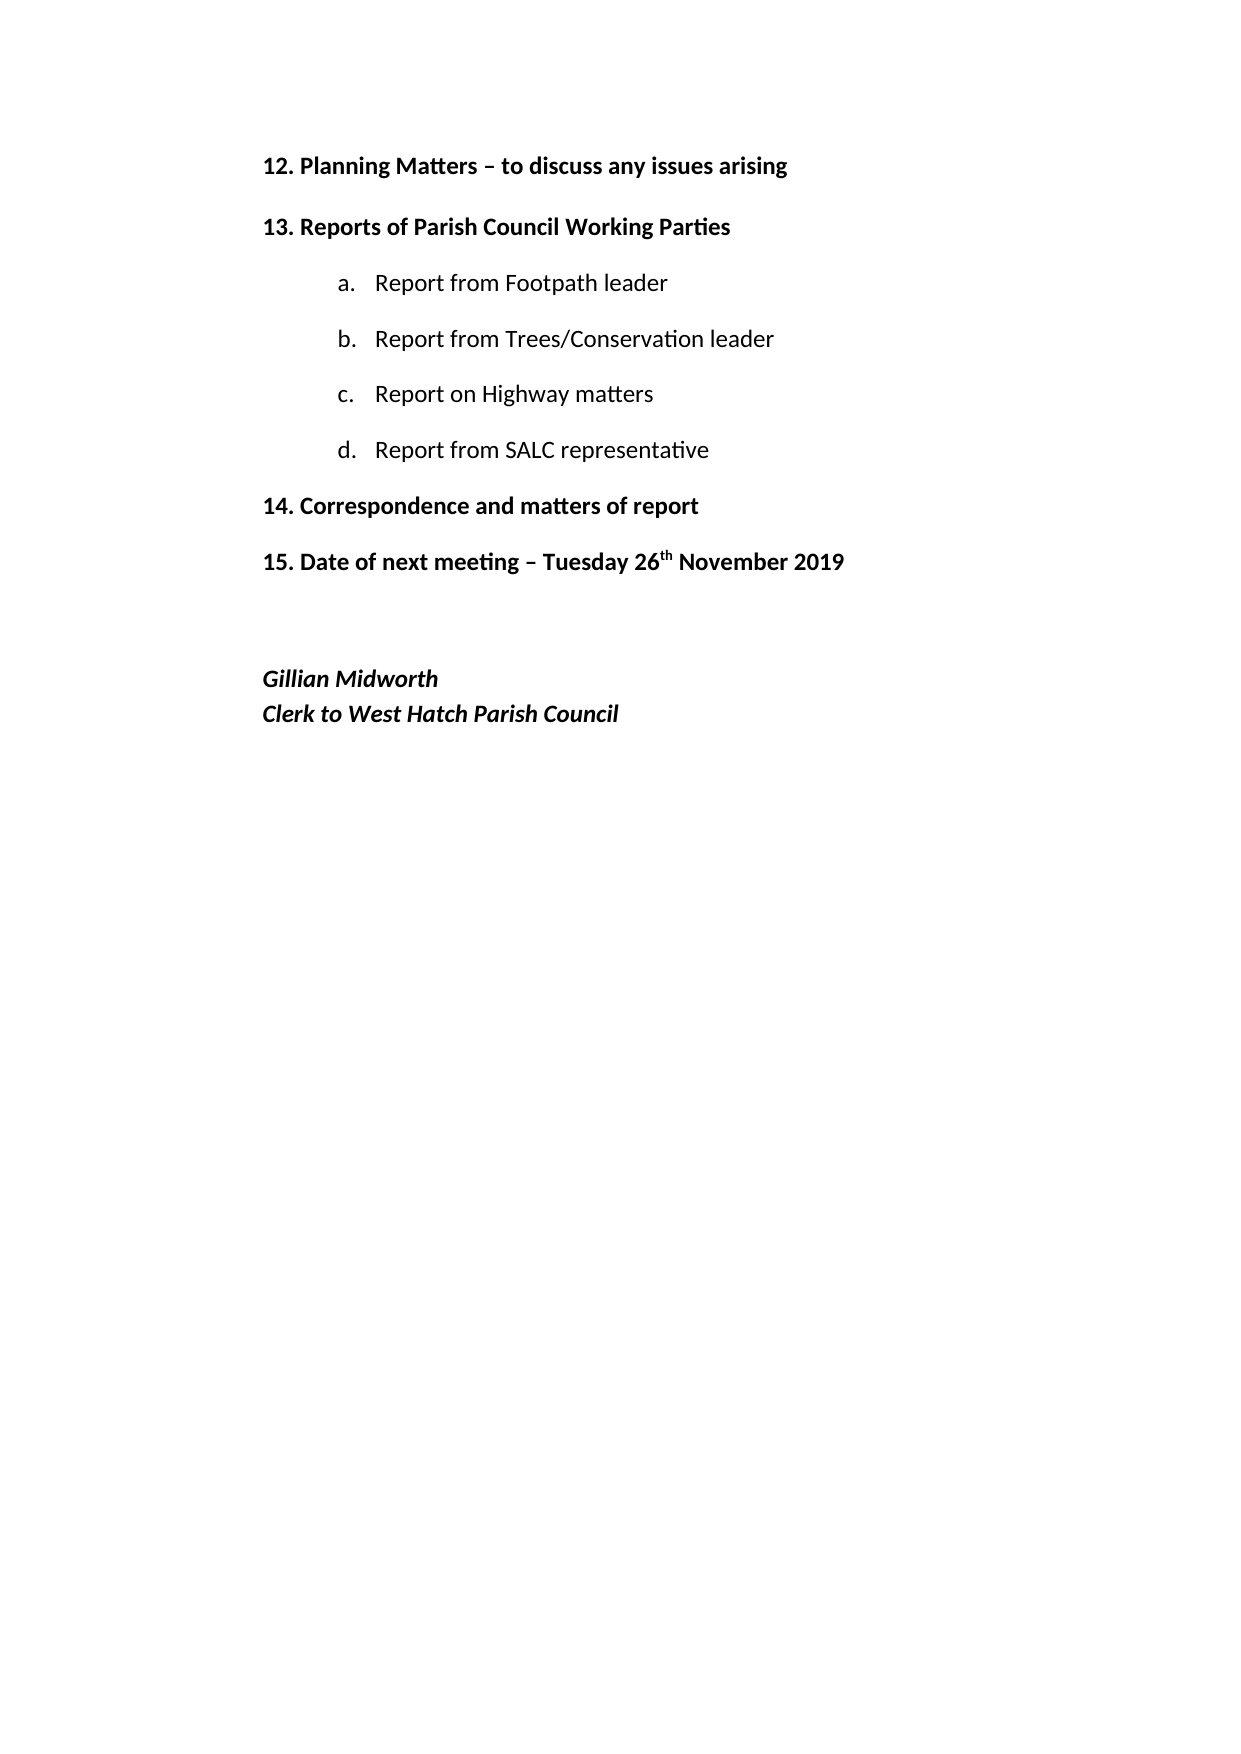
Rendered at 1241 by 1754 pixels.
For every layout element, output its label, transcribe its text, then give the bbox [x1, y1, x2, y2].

text Clerk to West Hatch Parish Council [262, 698, 1053, 728]
list Report from Trees/Conservation leader [337, 323, 1053, 353]
list Planning Matters – to discuss any issues arising [262, 150, 1053, 181]
list Report on Highway matters [337, 378, 1053, 409]
list Reports of Parish Council Working Parties [262, 211, 1053, 242]
list Report from SALC representative [337, 434, 1053, 465]
list Date of next meeting – Tuesday 26th November 2019 [262, 546, 1053, 577]
list Report from Footpath leader [337, 267, 1053, 297]
text Gillian Midworth [262, 663, 1053, 693]
list Correspondence and matters of report [262, 490, 1053, 521]
